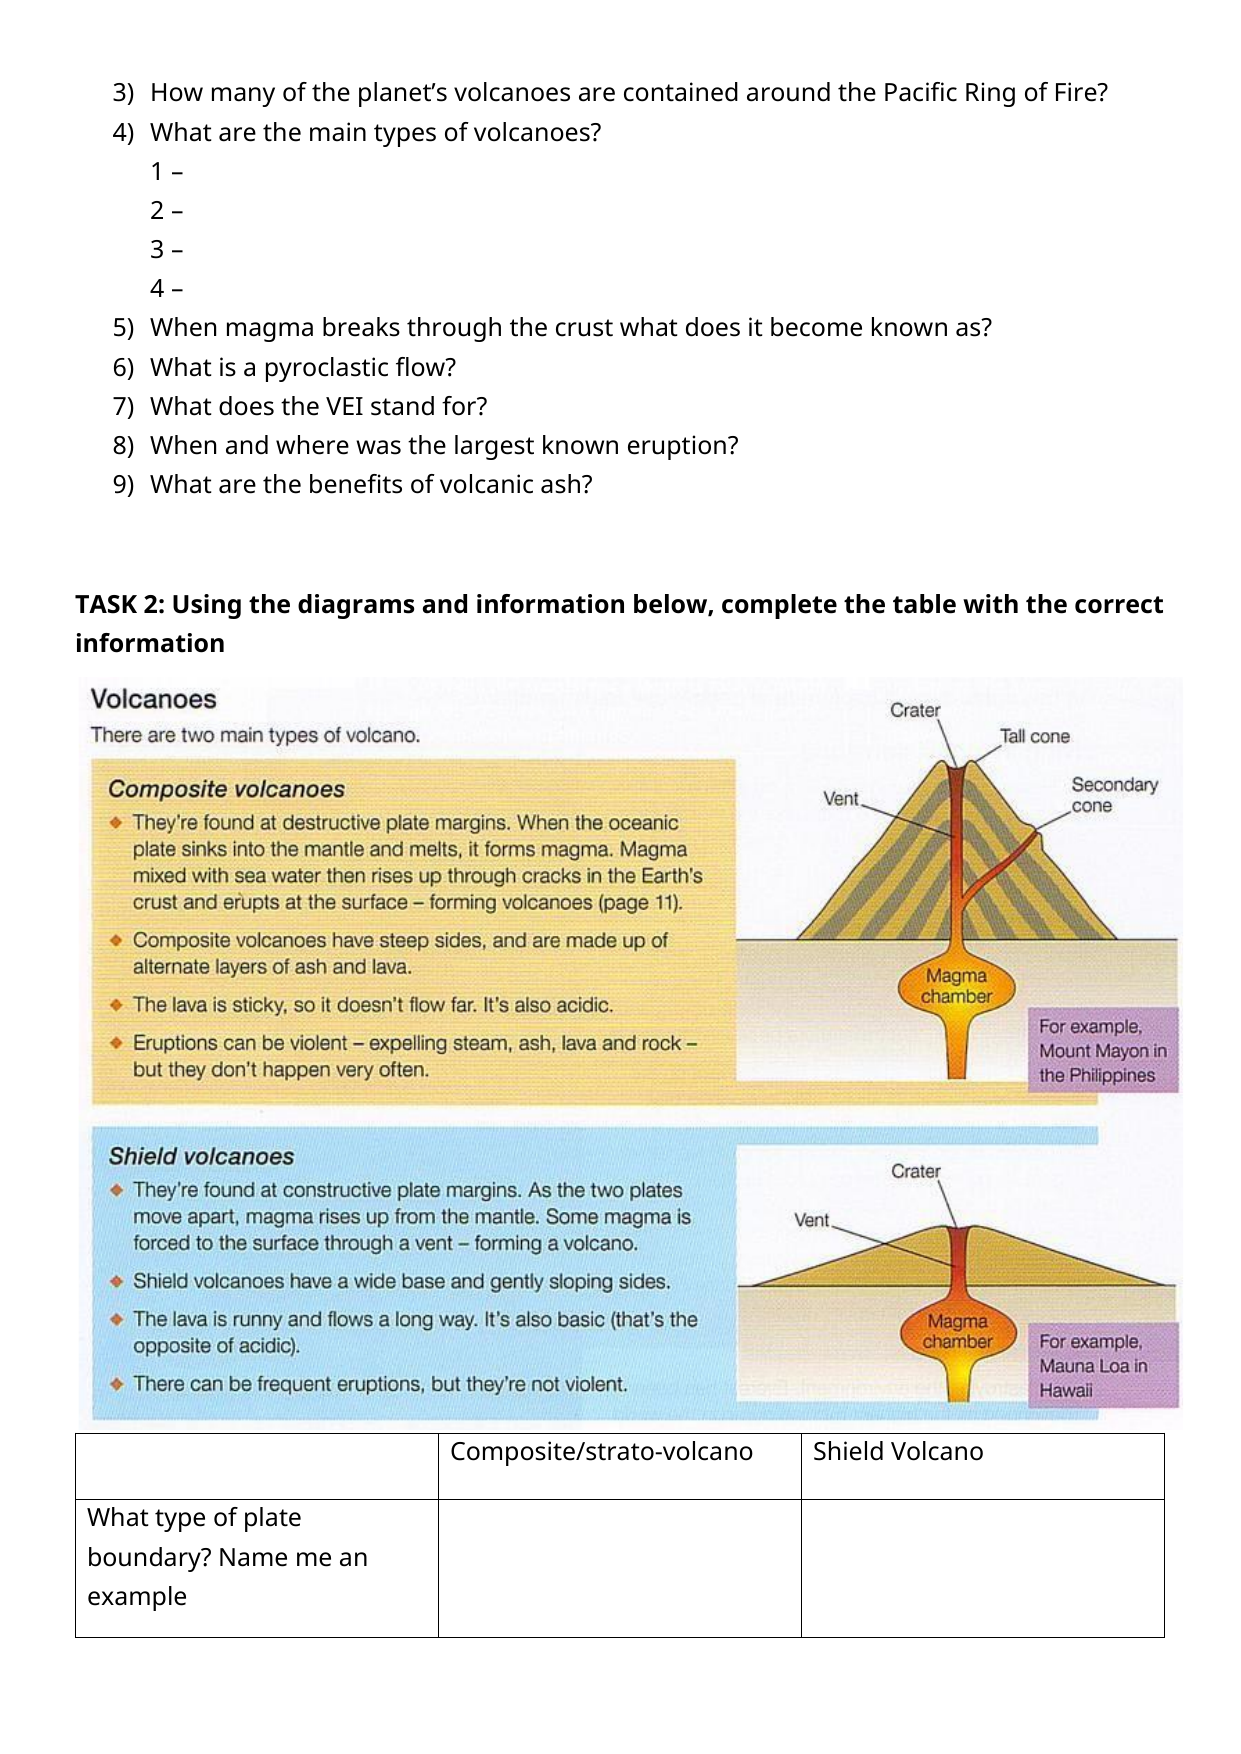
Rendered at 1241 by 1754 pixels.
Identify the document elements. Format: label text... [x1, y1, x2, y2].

list 2 – [150, 192, 1165, 227]
table_cell What type of plate boundary? Name me an example [76, 1500, 438, 1637]
text TASK 2: Using the diagrams and information below, complete the table with the correct information [75, 587, 1165, 660]
picture [76, 677, 1183, 1427]
list 4 – [150, 271, 1165, 305]
table_cell [439, 1500, 801, 1637]
list When and where was the largest known eruption? [112, 427, 1165, 462]
list What are the benefits of volcanic ash? [112, 467, 1165, 501]
list How many of the planet’s volcanoes are contained around the Pacific Ring of Fire? [112, 75, 1165, 109]
table_cell [802, 1500, 1164, 1637]
list What does the VEI stand for? [112, 388, 1165, 422]
list 1 – [150, 153, 1165, 187]
table_header Shield Volcano [802, 1434, 1164, 1499]
table_header [76, 1434, 438, 1499]
list What are the main types of volcanoes? [112, 114, 1165, 148]
table_header Composite/strato-volcano [439, 1434, 801, 1499]
list When magma breaks through the crust what does it become known as? [112, 310, 1165, 344]
list 3 – [150, 232, 1165, 266]
list What is a pyroclastic flow? [112, 349, 1165, 383]
